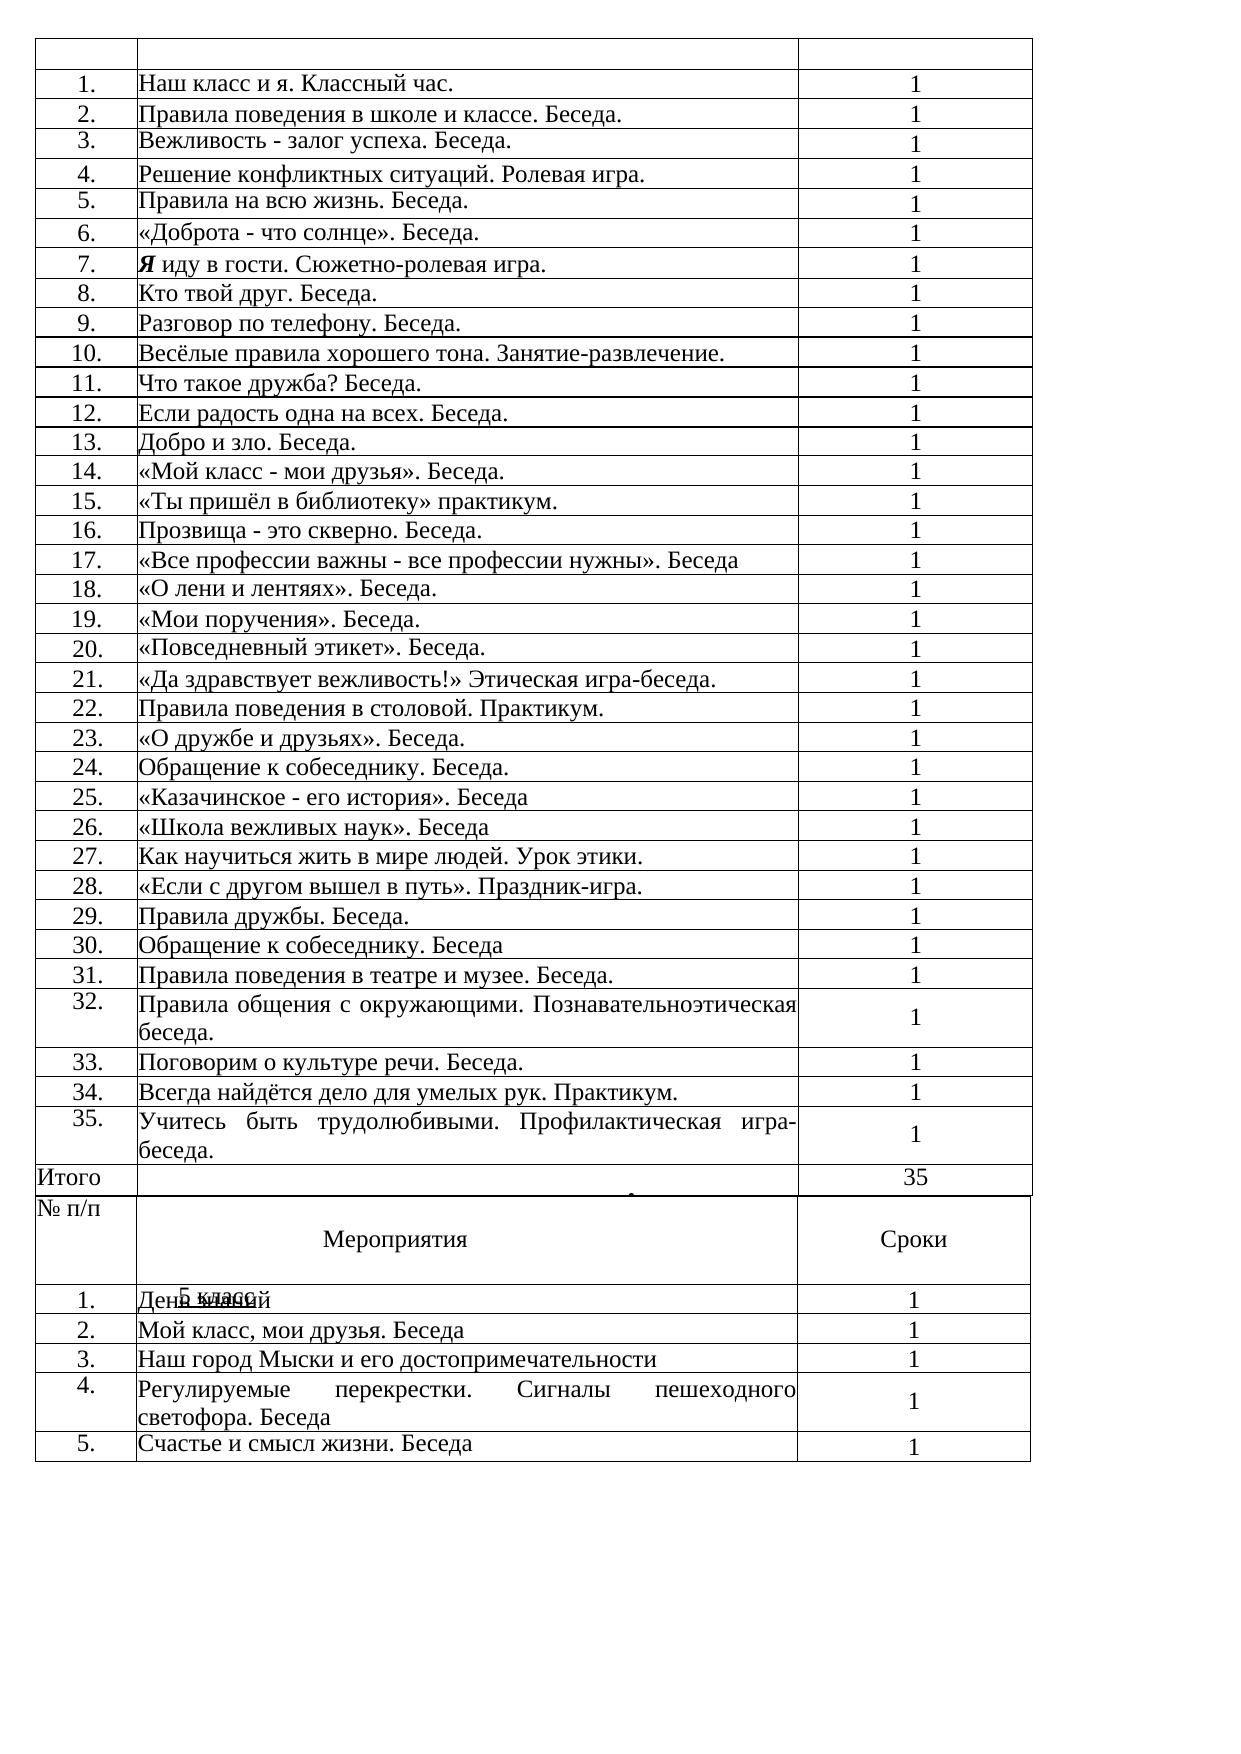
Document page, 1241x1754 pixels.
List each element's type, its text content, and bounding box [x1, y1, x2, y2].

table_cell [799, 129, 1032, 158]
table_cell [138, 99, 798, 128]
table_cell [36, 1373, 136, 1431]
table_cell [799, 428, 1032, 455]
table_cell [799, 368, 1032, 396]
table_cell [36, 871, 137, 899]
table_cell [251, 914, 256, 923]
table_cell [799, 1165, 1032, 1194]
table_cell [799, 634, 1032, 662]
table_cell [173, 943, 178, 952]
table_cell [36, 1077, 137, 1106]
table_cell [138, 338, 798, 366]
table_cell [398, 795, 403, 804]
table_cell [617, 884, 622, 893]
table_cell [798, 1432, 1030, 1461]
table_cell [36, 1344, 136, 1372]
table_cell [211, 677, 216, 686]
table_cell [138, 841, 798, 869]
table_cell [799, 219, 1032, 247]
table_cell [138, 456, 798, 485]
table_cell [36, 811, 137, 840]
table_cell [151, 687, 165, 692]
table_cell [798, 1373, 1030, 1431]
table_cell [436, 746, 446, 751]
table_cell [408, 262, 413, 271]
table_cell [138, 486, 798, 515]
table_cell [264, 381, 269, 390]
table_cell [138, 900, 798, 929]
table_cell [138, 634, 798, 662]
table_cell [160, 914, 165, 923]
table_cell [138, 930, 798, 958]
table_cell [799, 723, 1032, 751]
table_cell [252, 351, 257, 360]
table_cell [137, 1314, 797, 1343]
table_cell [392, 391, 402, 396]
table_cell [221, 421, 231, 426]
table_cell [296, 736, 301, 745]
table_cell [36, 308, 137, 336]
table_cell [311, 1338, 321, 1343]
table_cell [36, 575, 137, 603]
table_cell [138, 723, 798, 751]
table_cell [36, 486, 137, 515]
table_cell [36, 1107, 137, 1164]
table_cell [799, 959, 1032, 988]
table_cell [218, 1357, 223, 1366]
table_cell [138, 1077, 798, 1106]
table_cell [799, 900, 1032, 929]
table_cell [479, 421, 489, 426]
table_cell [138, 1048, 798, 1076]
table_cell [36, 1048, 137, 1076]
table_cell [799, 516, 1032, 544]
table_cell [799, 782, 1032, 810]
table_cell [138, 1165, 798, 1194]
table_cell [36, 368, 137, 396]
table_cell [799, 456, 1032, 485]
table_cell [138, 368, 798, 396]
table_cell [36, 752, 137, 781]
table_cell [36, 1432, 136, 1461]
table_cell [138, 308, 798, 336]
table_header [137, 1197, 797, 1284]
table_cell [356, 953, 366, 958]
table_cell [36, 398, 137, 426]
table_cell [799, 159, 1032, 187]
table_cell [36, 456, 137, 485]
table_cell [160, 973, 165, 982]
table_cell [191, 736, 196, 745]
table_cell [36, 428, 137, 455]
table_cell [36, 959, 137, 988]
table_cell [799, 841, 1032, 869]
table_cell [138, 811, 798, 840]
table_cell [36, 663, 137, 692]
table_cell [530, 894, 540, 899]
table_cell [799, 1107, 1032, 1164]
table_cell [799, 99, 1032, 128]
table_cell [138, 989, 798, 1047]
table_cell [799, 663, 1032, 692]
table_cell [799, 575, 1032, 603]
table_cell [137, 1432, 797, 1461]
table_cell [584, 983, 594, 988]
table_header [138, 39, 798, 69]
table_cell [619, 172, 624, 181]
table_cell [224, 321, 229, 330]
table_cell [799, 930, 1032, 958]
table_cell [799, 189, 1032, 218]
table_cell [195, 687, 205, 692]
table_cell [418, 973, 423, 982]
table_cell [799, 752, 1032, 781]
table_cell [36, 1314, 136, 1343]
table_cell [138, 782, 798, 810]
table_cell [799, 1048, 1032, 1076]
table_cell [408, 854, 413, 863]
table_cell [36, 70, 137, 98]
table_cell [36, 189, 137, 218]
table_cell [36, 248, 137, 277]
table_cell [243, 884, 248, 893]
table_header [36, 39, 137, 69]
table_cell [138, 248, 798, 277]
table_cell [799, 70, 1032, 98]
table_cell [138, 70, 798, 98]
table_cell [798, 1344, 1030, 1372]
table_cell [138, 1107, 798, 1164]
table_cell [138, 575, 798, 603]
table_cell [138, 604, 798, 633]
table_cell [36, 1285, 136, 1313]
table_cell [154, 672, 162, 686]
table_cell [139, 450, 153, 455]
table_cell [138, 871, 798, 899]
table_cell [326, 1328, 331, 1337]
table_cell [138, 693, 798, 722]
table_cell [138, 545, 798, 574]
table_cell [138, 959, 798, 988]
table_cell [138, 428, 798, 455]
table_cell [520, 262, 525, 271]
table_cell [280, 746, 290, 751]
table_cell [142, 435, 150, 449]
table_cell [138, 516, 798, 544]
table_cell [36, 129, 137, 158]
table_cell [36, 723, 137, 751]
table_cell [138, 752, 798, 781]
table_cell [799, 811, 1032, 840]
text 5 класс [178, 1285, 255, 1306]
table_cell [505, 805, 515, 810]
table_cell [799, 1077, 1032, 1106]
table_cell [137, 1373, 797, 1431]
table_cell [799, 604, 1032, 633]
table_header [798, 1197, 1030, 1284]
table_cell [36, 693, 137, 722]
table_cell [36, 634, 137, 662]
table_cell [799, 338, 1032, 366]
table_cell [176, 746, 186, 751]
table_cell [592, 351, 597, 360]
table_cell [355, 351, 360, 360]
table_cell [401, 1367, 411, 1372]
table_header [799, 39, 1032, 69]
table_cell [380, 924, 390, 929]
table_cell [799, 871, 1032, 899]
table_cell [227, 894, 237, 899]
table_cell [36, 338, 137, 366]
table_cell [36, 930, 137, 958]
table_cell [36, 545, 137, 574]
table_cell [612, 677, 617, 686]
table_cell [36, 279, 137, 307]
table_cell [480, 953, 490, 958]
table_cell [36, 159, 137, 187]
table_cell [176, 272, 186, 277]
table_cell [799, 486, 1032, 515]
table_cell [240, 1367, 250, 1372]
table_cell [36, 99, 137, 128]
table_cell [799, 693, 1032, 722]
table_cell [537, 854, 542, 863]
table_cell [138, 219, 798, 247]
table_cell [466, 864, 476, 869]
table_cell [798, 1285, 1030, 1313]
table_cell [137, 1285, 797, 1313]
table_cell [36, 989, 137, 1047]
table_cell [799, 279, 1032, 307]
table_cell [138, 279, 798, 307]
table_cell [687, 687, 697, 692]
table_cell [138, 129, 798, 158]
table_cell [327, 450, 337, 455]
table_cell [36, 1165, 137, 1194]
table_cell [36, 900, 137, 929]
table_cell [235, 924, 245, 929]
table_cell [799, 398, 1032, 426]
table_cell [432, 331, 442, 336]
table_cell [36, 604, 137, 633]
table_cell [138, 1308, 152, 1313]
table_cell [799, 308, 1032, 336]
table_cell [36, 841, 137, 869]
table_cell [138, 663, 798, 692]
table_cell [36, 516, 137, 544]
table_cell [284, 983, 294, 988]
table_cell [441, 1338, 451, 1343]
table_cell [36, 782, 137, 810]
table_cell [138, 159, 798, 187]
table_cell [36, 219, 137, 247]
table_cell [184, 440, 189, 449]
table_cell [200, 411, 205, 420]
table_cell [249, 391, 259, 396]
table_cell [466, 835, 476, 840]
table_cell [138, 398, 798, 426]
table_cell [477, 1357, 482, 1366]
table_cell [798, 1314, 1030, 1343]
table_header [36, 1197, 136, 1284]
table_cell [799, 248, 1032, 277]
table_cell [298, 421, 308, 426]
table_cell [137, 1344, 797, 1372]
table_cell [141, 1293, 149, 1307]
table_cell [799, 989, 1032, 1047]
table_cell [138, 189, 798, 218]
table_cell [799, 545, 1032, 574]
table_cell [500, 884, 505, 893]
